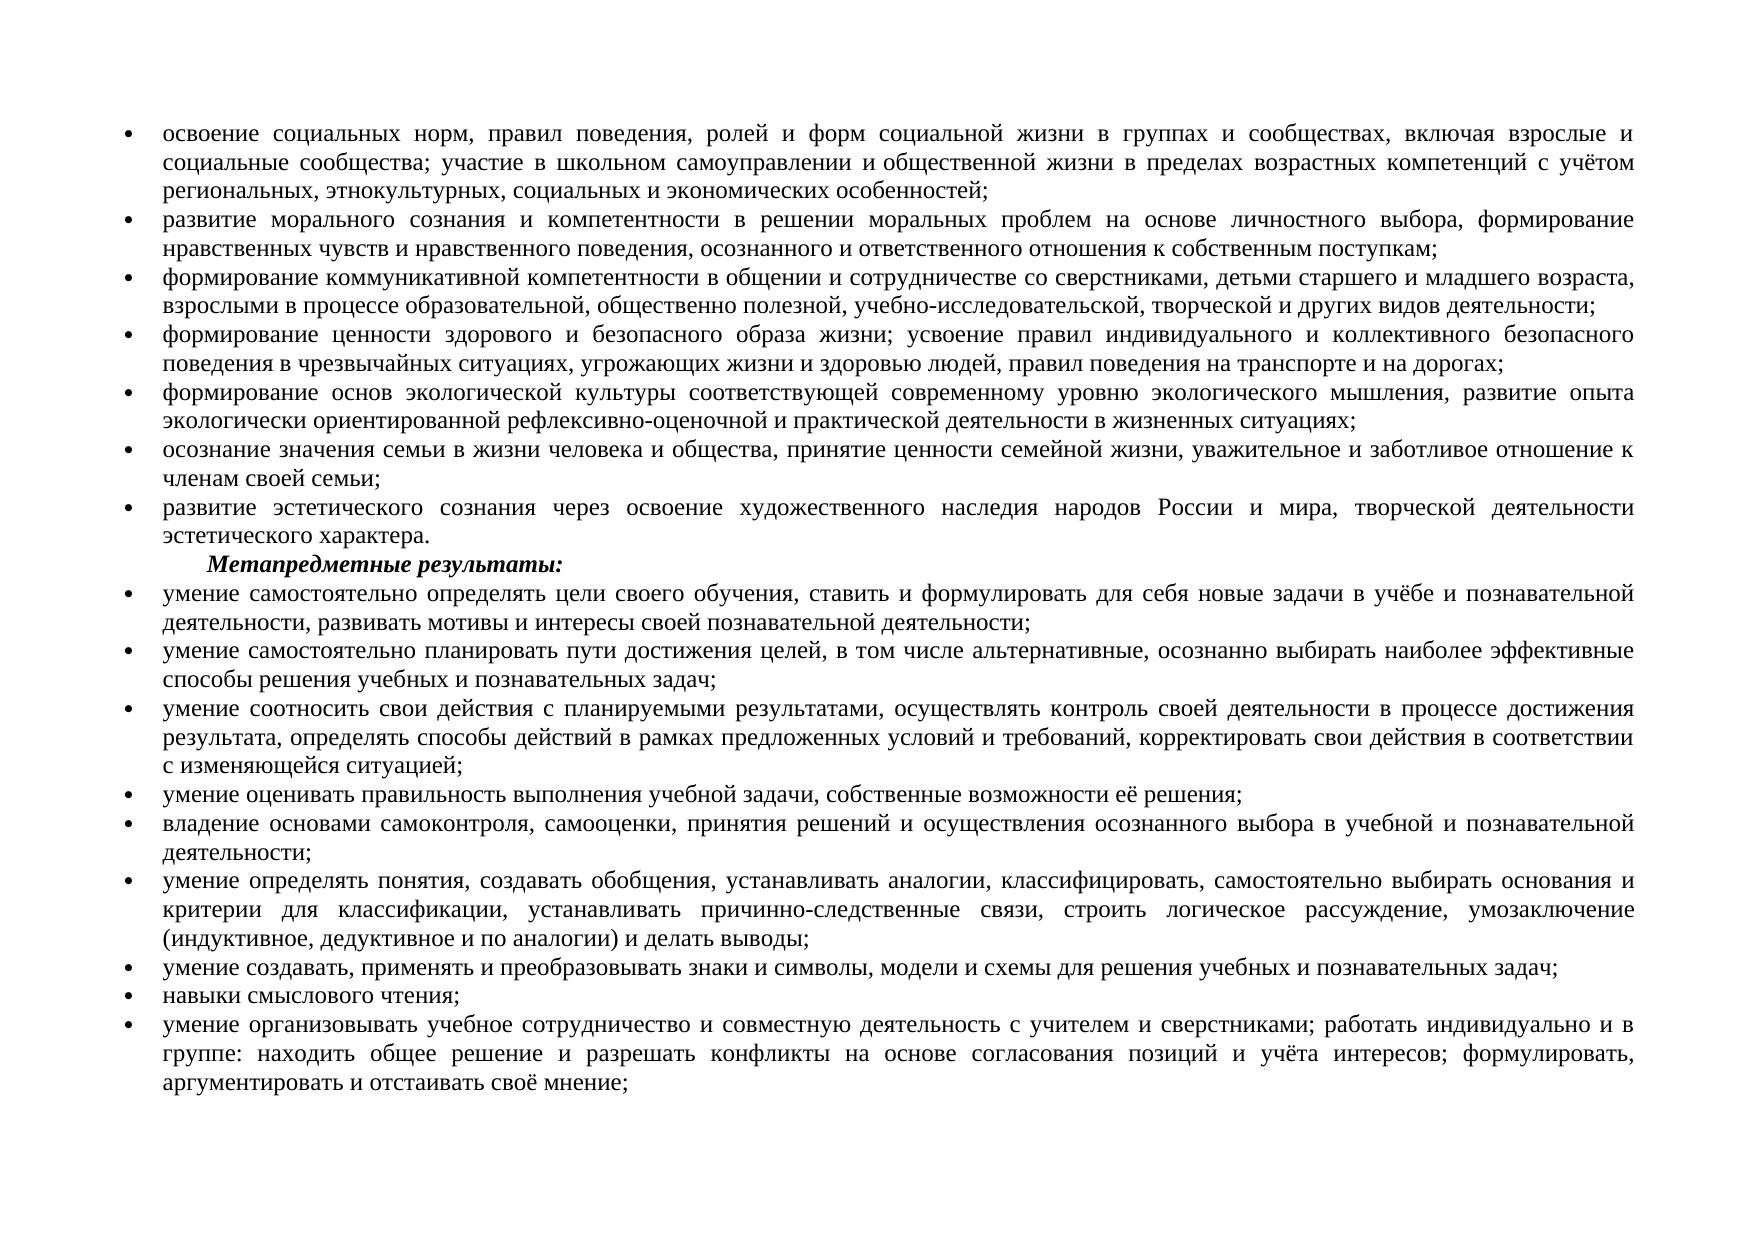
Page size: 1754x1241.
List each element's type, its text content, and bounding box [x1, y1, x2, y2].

list развитие эстетического сознания через освоение художественного наследия народов России и мира, творческой деятельности эстетического характера. [125, 492, 1636, 549]
list освоение социальных норм, правил поведения, ролей и форм социальной жизни в группах и сообществах, включая взрослые и социальные сообщества; участие в школьном самоуправлении и общественной жизни в пределах возрастных компетенций с учётом региональных, этнокультурных, социальных и экономических особенностей; [125, 118, 1636, 204]
list формирование коммуникативной компетентности в общении и сотрудничестве со сверстниками, детьми старшего и младшего возраста, взрослыми в процессе образовательной, общественно полезной, учебно-исследовательской, творческой и других видов деятельности; [125, 262, 1636, 319]
list формирование ценности здорового и безопасного образа жизни; усвоение правил индивидуального и коллективного безопасного поведения в чрезвычайных ситуациях, угрожающих жизни и здоровью людей, правил поведения на транспорте и на дорогах; [125, 319, 1636, 377]
list осознание значения семьи в жизни человека и общества, принятие ценности семейной жизни, уважительное и заботливое отношение к членам своей семьи; [125, 434, 1636, 492]
list владение основами самоконтроля, самооценки, принятия решений и осуществления осознанного выбора в учебной и познавательной деятельности; [125, 808, 1636, 866]
list умение оценивать правильность выполнения учебной задачи, собственные возможности её решения; [125, 779, 1636, 808]
list умение соотносить свои действия с планируемыми результатами, осуществлять контроль своей деятельности в процессе достижения результата, определять способы действий в рамках предложенных условий и требований, корректировать свои действия в соответствии с изменяющейся ситуацией; [125, 693, 1636, 779]
list умение организовывать учебное сотрудничество и совместную деятельность с учителем и сверстниками; работать индивидуально и в группе: находить общее решение и разрешать конфликты на основе согласования позиций и учёта интересов; формулировать, аргументировать и отстаивать своё мнение; [125, 1009, 1636, 1096]
list умение самостоятельно определять цели своего обучения, ставить и формулировать для себя новые задачи в учёбе и познавательной деятельности, развивать мотивы и интересы своей познавательной деятельности; [125, 578, 1636, 636]
list развитие морального сознания и компетентности в решении моральных проблем на основе личностного выбора, формирование нравственных чувств и нравственного поведения, осознанного и ответственного отношения к собственным поступкам; [125, 204, 1636, 262]
list умение определять понятия, создавать обобщения, устанавливать аналогии, классифицировать, самостоятельно выбирать основания и критерии для классификации, устанавливать причинно-следственные связи, строить логическое рассуждение, умозаключение (индуктивное, дедуктивное и по аналогии) и делать выводы; [125, 866, 1636, 952]
list умение самостоятельно планировать пути достижения целей, в том числе альтернативные, осознанно выбирать наиболее эффективные способы решения учебных и познавательных задач; [125, 636, 1636, 693]
list навыки смыслового чтения; [125, 981, 1636, 1009]
list умение создавать, применять и преобразовывать знаки и символы, модели и схемы для решения учебных и познавательных задач; [125, 952, 1636, 981]
list формирование основ экологической культуры соответствующей современному уровню экологического мышления, развитие опыта экологически ориентированной рефлексивно-оценочной и практической деятельности в жизненных ситуациях; [125, 377, 1636, 434]
text Метапредметные результаты: [121, 549, 1636, 578]
